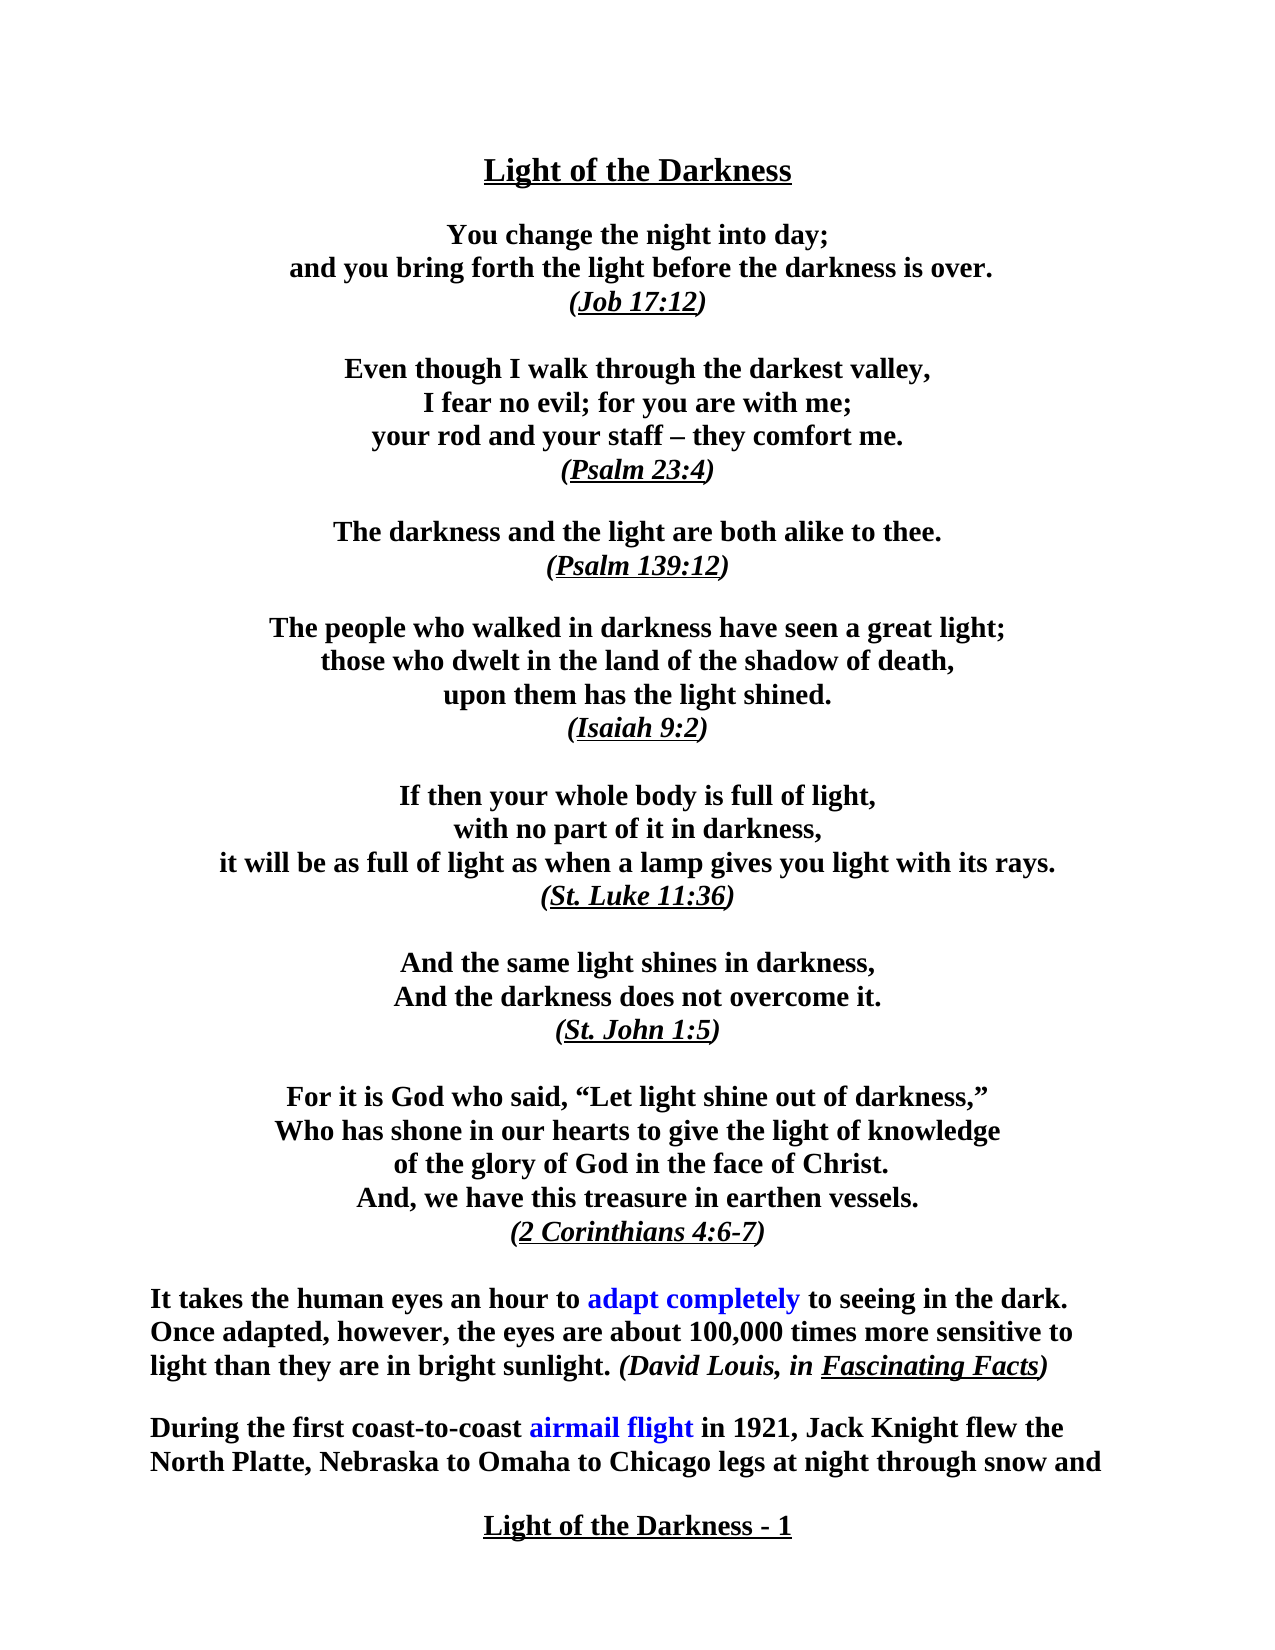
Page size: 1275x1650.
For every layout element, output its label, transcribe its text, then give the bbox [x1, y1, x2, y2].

text of the glory of God in the face of Christ. [150, 1147, 1125, 1180]
text If then your whole body is full of light, [150, 778, 1125, 811]
text Light of the Darkness [150, 150, 1125, 217]
text For it is God who said, “Let light shine out of darkness,” [150, 1079, 1125, 1113]
text And the same light shines in darkness, [150, 945, 1125, 979]
text I fear no evil; for you are with me; [150, 385, 1125, 418]
text (St. John 1:5) [150, 1012, 1125, 1046]
text (2 Corinthians 4:6-7) [150, 1214, 1125, 1247]
text those who dwelt in the land of the shadow of death, [150, 643, 1125, 677]
text Even though I walk through the darkest valley, [150, 351, 1125, 385]
text And, we have this treasure in earthen vessels. [150, 1180, 1125, 1214]
text upon them has the light shined. [150, 677, 1125, 711]
text The people who walked in darkness have seen a great light; [150, 610, 1125, 643]
text (Psalm 23:4) [150, 452, 1125, 485]
text Who has shone in our hearts to give the light of knowledge [150, 1113, 1125, 1147]
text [150, 1410, 1125, 1477]
text (Psalm 139:12) [150, 548, 1125, 610]
text (St. Luke 11:36) [150, 878, 1125, 912]
text The darkness and the light are both alike to thee. [150, 514, 1125, 548]
text You change the night into day; [150, 217, 1125, 251]
text And the darkness does not overcome it. [150, 979, 1125, 1012]
text It takes the human eyes an hour to adapt completely to seeing in the dark. Once adapted, however, the eyes are about 100,000 times more sensitive to light than they are in bright sunlight. (David Louis, in Fascinating Facts) [150, 1281, 1125, 1410]
text and you bring forth the light before the darkness is over. [150, 251, 1125, 284]
text (Isaiah 9:2) [150, 711, 1125, 744]
text (Job 17:12) [150, 284, 1125, 318]
text it will be as full of light as when a lamp gives you light with its rays. [150, 845, 1125, 878]
text your rod and your staff – they comfort me. [150, 418, 1125, 452]
text with no part of it in darkness, [150, 811, 1125, 845]
